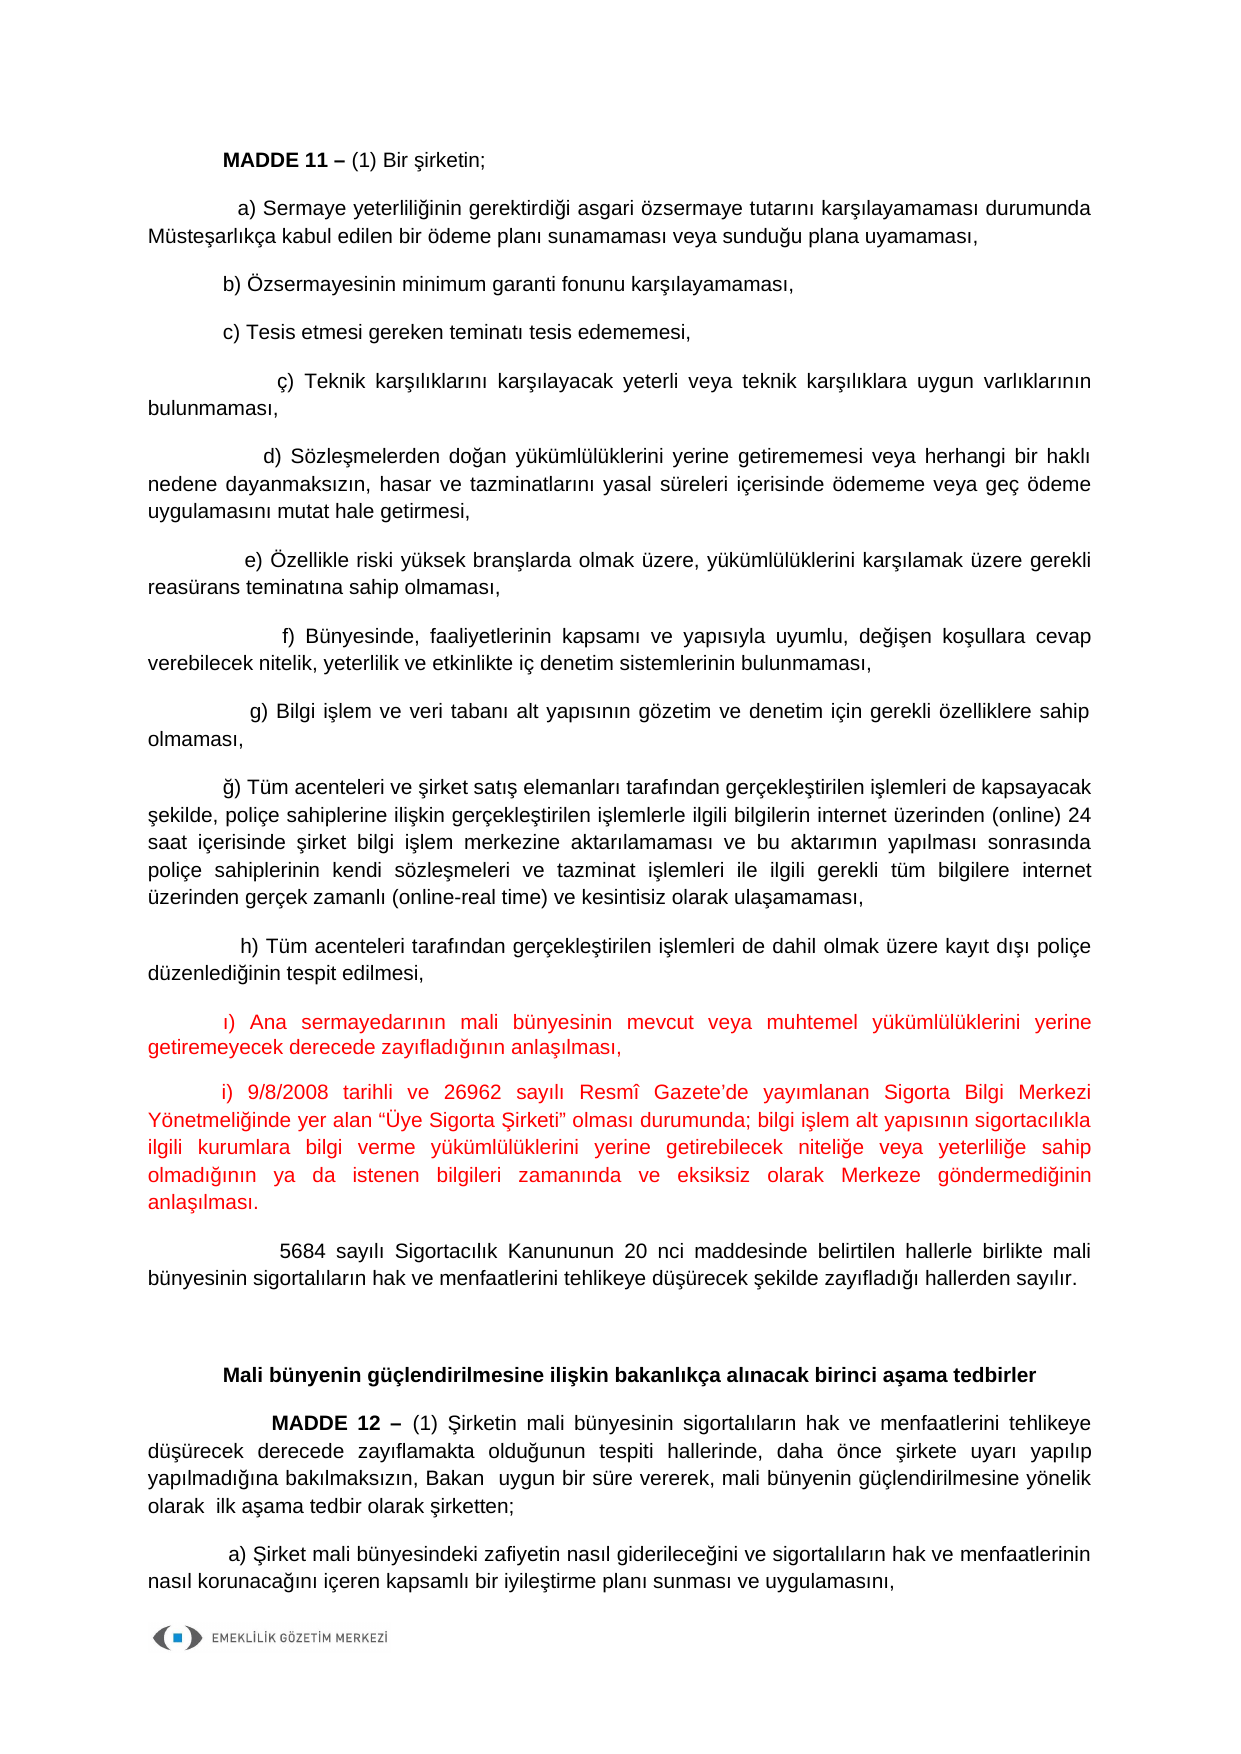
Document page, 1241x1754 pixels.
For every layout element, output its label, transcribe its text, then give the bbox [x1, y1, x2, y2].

picture [147, 1622, 392, 1653]
text i) 9/8/2008 tarihli ve 26962 sayılı Resmî Gazete’de yayımlanan Sigorta Bilgi Merkezi Yönetmeliğinde yer alan “Üye Sigorta Şirketi” olması durumunda; bilgi işlem alt yapısının sigortacılıkla ilgili kurumlara bilgi verme yükümlülüklerini yerine getirebilecek niteliğe veya yeterliliğe sahip olmadığının ya da istenen bilgileri zamanında ve eksiksiz olarak Merkeze göndermediğinin anlaşılması. [148, 1080, 1093, 1214]
text c) Tesis etmesi gereken teminatı tesis edememesi, [148, 320, 1093, 344]
text MADDE 11 – (1) Bir şirketin; [148, 148, 1093, 172]
text ç) Teknik karşılıklarını karşılayacak yeterli veya teknik karşılıklara uygun varlıklarının bulunmaması, [148, 368, 1093, 420]
text bünyenin güçlendirilmesine ilişkin bakanlıkça alınacak birinci aşama tedbirler [148, 1363, 1093, 1387]
text ğ) Tüm acenteleri ve şirket satış elemanları tarafından gerçekleştirilen işlemleri de kapsayacak şekilde, poliçe sahiplerine ilişkin gerçekleştirilen işlemlerle ilgili bilgilerin internet üzerinden (online) 24 saat içerisinde şirket bilgi işlem merkezine aktarılamaması ve bu aktarımın yapılması sonrasında poliçe sahiplerinin kendi sözleşmeleri ve tazminat işlemleri ile ilgili gerekli tüm bilgilere internet üzerinden gerçek zamanlı (online-real time) ve kesintisiz olarak ulaşamaması, [148, 775, 1093, 909]
text a) Sermaye yeterliliğinin gerektirdiği asgari özsermaye tutarını karşılayamaması durumunda Müsteşarlıkça edilen bir ödeme planı sunamaması veya sunduğu plana uyamaması, [148, 196, 1093, 247]
text g) Bilgi işlem ve veri tabanı alt yapısının gözetim ve denetim için gerekli özelliklere sahip olmaması, [148, 699, 1093, 751]
text 5684 sayılı Sigortacılık Kanununun 20 nci maddesinde belirtilen hallerle birlikte mali bünyesinin sigortalıların hak ve menfaatlerini tehlikeye düşürecek şekilde zayıfladığı hallerden sayılır. [148, 1238, 1093, 1290]
text a) Şirket bünyesindeki zafiyetin nasıl giderileceğini ve sigortalıların hak ve menfaatlerinin nasıl korunacağını içeren kapsamlı bir iyileştirme planı sunması ve uygulamasını, [148, 1542, 1093, 1593]
text f) Bünyesinde, faaliyetlerinin kapsamı ve yapısıyla uyumlu, değişen koşullara cevap verebilecek nitelik, yeterlilik ve etkinlikte iç denetim sistemlerinin bulunmaması, [148, 623, 1093, 675]
text b) Özsermayesinin minimum garanti fonunu karşılayamaması, [148, 272, 1093, 296]
text ı) Ana sermayedarının mali bünyesinin mevcut veya muhtemel yükümlülüklerini yerine getiremeyecek derecede zayıfladığının anlaşılması, [148, 1009, 1093, 1059]
text e) Özellikle riski yüksek branşlarda olmak üzere, yükümlülüklerini karşılamak üzere gerekli reasürans teminatına sahip olmaması, [148, 548, 1093, 599]
text d) Sözleşmelerden doğan yükümlülüklerini yerine getirememesi veya herhangi bir haklı nedene dayanmaksızın, hasar ve tazminatlarını yasal süreleri içerisinde ödememe veya geç ödeme uygulamasını mutat hale getirmesi, [148, 444, 1093, 523]
text h) Tüm acenteleri tarafından gerçekleştirilen işlemleri de dahil olmak üzere kayıt dışı poliçe düzenlediğinin tespit edilmesi, [148, 933, 1093, 985]
text MADDE 12 – (1) Şirketin mali bünyesinin sigortalıların hak ve menfaatlerini tehlikeye düşürecek derecede zayıflamakta olduğunun tespiti hallerinde, daha önce şirkete uyarı yapılıp yapılmadığına bakılmaksızın, Bakan uygun bir süre vererek, mali bünyenin güçlendirilmesine yönelik olarak ilk aşama tedbir olarak şirketten; [148, 1411, 1093, 1517]
